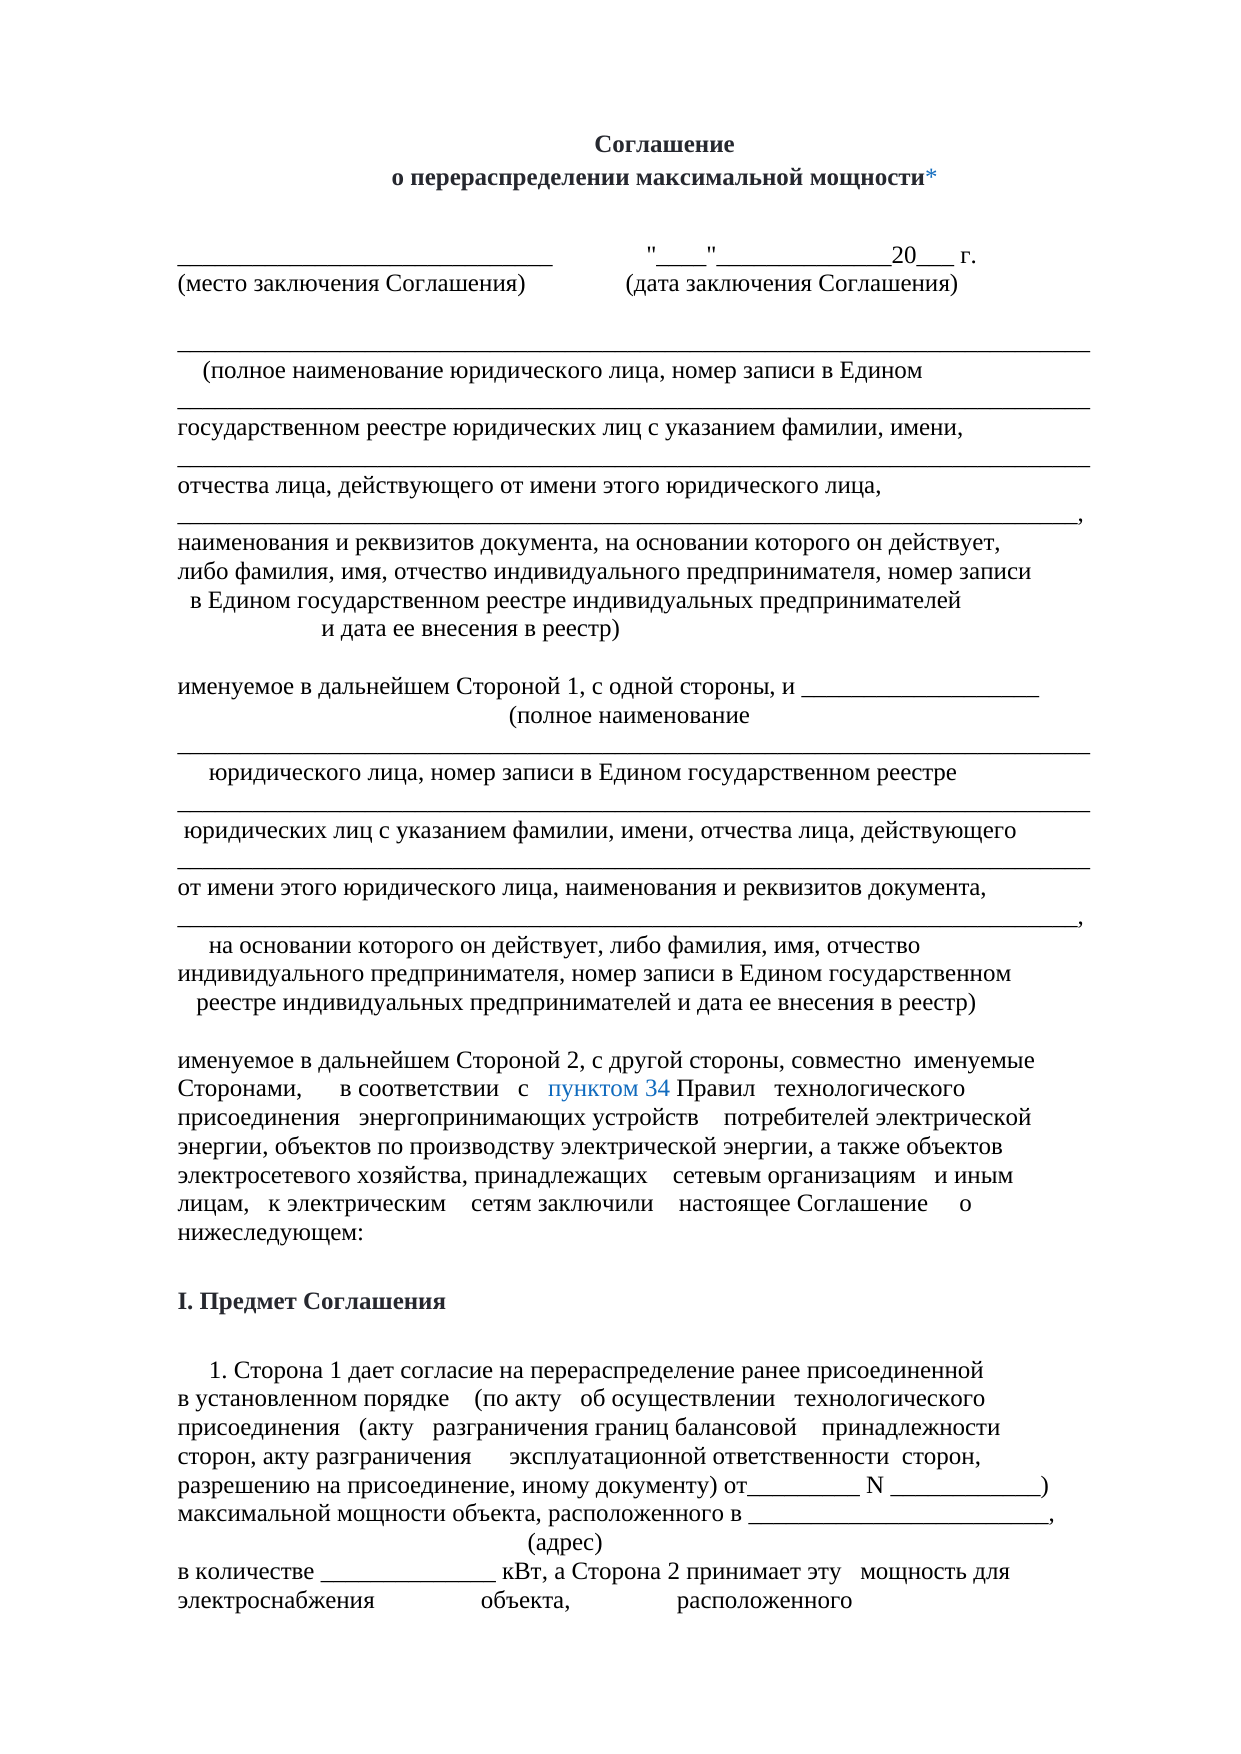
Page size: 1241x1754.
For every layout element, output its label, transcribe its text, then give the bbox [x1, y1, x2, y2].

text именуемое в дальнейшем Стороной 1, с одной стороны, и ___________________ [177, 671, 1152, 700]
text и дата ее внесения в реестр) [177, 613, 1152, 642]
text лицам, к электрическим сетям заключили настоящее Соглашение о [177, 1188, 1152, 1217]
text Сторонами, в соответствии с пунктом 34 Правил технологического [177, 1073, 1152, 1102]
text ________________________________________________________________________, [177, 901, 1152, 930]
text _________________________________________________________________________ [177, 326, 1152, 355]
text (адрес) [177, 1527, 1152, 1556]
text _________________________________________________________________________ [177, 383, 1152, 412]
text _________________________________________________________________________ [177, 786, 1152, 815]
text от имени этого юридического лица, наименования и реквизитов документа, [177, 872, 1152, 901]
text _________________________________________________________________________ [177, 441, 1152, 470]
text электроснабжения объекта, расположенного [177, 1585, 1152, 1613]
text _________________________________________________________________________ [177, 843, 1152, 872]
text в установленном порядке (по акту об осуществлении технологического [177, 1383, 1152, 1412]
text юридического лица, номер записи в Едином государственном реестре [177, 757, 1152, 786]
text сторон, акту разграничения эксплуатационной ответственности сторон, [177, 1441, 1152, 1470]
text I. Предмет Соглашения [177, 1286, 1152, 1315]
text максимальной мощности объекта, расположенного в ________________________, [177, 1498, 1152, 1527]
text именуемое в дальнейшем Стороной 2, с другой стороны, совместно именуемые [177, 1045, 1152, 1073]
text либо фамилия, имя, отчество индивидуального предпринимателя, номер записи [177, 556, 1152, 585]
text ________________________________________________________________________, [177, 498, 1152, 527]
text реестре индивидуальных предпринимателей и дата ее внесения в реестр) [177, 987, 1152, 1016]
text (полное наименование [177, 700, 1152, 728]
text государственном реестре юридических лиц с указанием фамилии, имени, [177, 412, 1152, 441]
text отчества лица, действующего от имени этого юридического лица, [177, 470, 1152, 498]
text (полное наименование юридического лица, номер записи в Едином [177, 355, 1152, 383]
text энергии, объектов по производству электрической энергии, а также объектов [177, 1131, 1152, 1160]
text присоединения энергопринимающих устройств потребителей электрической [177, 1102, 1152, 1131]
text разрешению на присоединение, иному документу) от_________ N ____________) [177, 1470, 1152, 1498]
text электросетевого хозяйства, принадлежащих сетевым организациям и иным [177, 1160, 1152, 1188]
text 1. Сторона 1 дает согласие на перераспределение ранее присоединенной [177, 1355, 1152, 1383]
text в количестве ______________ кВт, а Сторона 2 принимает эту мощность для [177, 1556, 1152, 1585]
text нижеследующем: [177, 1217, 1152, 1246]
text наименования и реквизитов документа, на основании которого он действует, [177, 527, 1152, 556]
text индивидуального предпринимателя, номер записи в Едином государственном [177, 958, 1152, 987]
text юридических лиц с указанием фамилии, имени, отчества лица, действующего [177, 815, 1152, 843]
text ______________________________ "____"______________20___ г. [177, 240, 1152, 268]
text _________________________________________________________________________ [177, 728, 1152, 757]
text (место заключения Соглашения) (дата заключения Соглашения) [177, 268, 1152, 297]
text присоединения (акту разграничения границ балансовой принадлежности [177, 1412, 1152, 1441]
text на основании которого он действует, либо фамилия, имя, отчество [177, 930, 1152, 958]
text в Едином государственном реестре индивидуальных предпринимателей [177, 585, 1152, 613]
text Соглашение о перераспределении максимальной мощности* [177, 129, 1152, 191]
